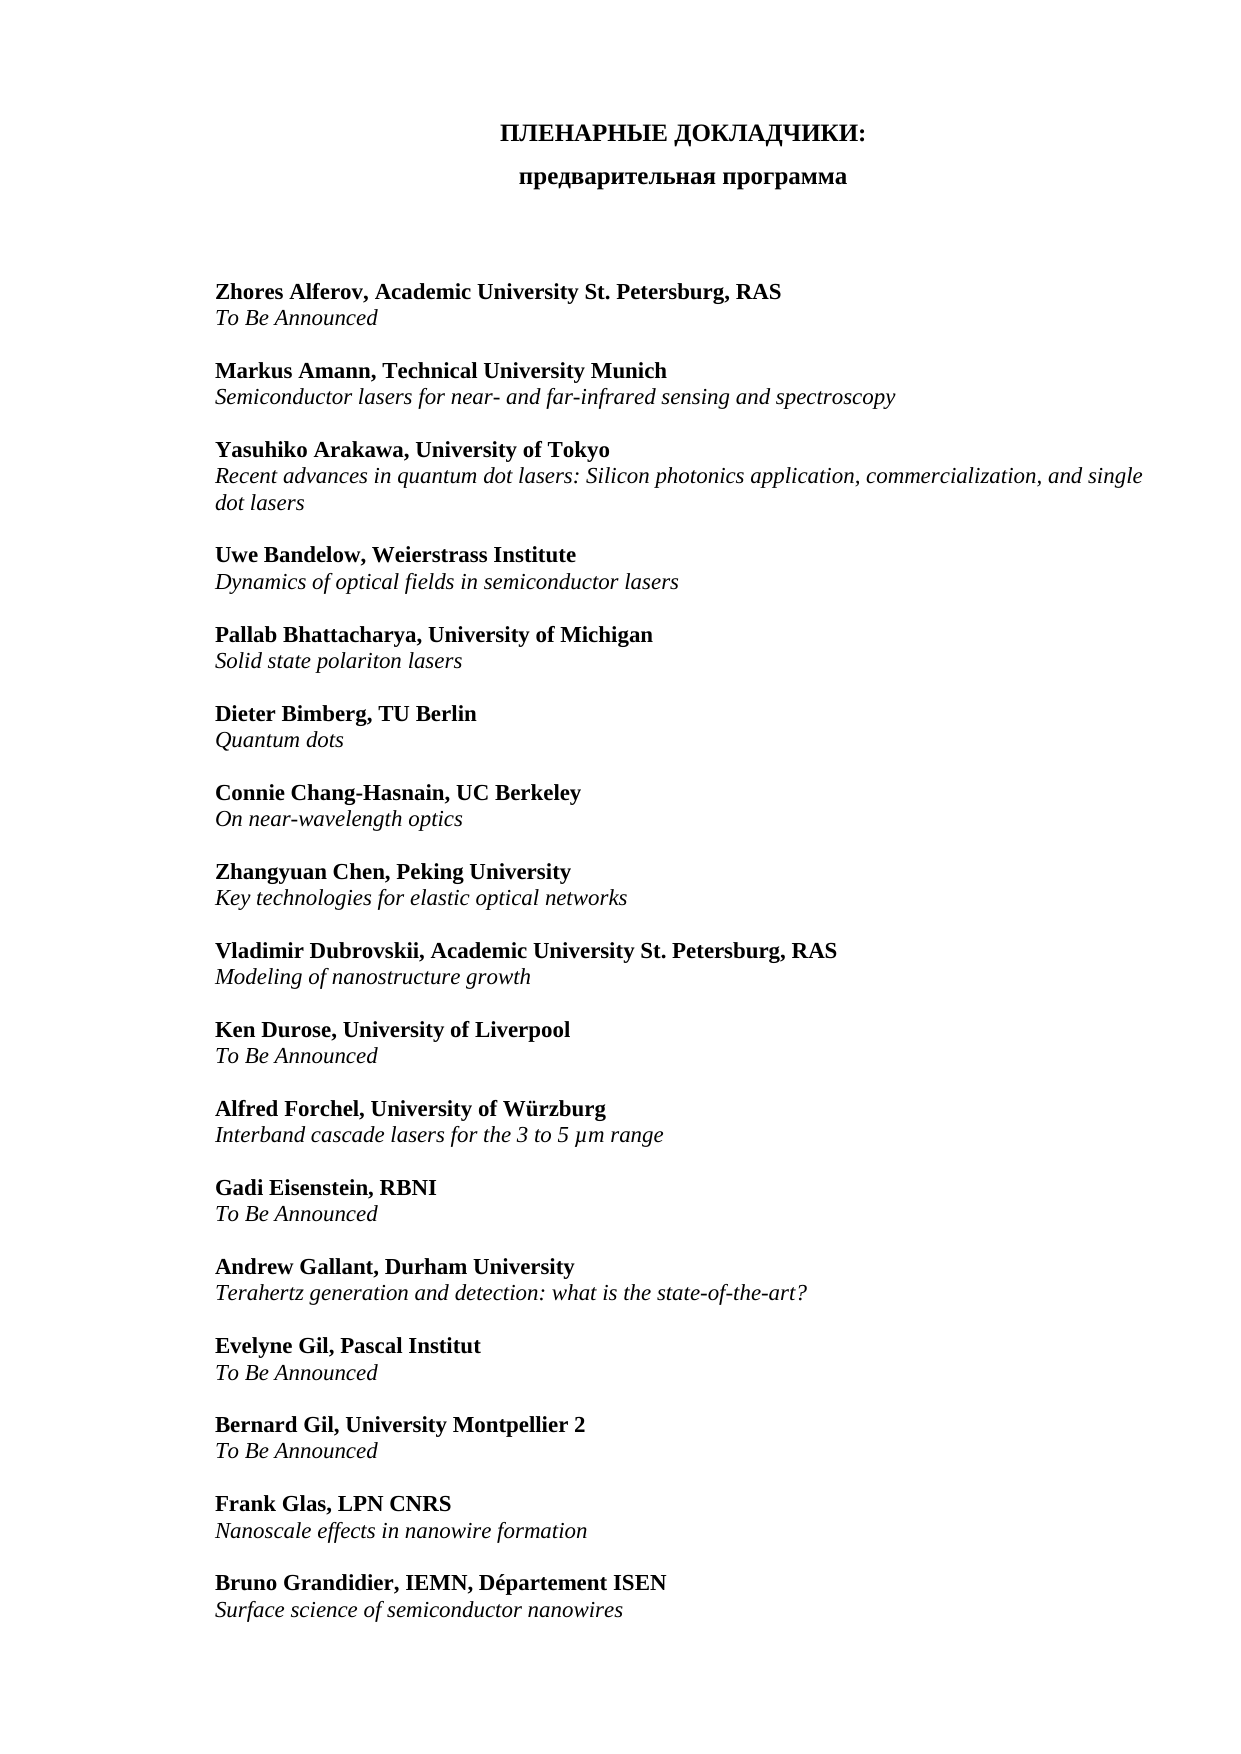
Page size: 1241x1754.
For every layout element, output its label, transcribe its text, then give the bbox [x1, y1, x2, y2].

text Frank Glas, LPN CNRS [215, 1490, 1152, 1517]
text предварительная программа [215, 161, 1152, 190]
text Connie Chang-Hasnain, UC Berkeley [215, 779, 1152, 805]
text Gadi Eisenstein, RBNI [215, 1174, 1152, 1200]
text Semiconductor lasers for near- and far-infrared sensing and spectroscopy [215, 383, 1152, 410]
text Modeling of nanostructure growth [215, 963, 1152, 989]
text To Be Announced [215, 1200, 1152, 1227]
text To Be Announced [215, 1438, 1152, 1464]
text On near-wavelength optics [215, 805, 1152, 831]
text Andrew Gallant, Durham University [215, 1253, 1152, 1279]
text Dieter Bimberg, TU Berlin [215, 700, 1152, 726]
text Key technologies for elastic optical networks [215, 884, 1152, 911]
text To Be Announced [215, 304, 1152, 331]
text Vladimir Dubrovskii, Academic University St. Petersburg, RAS [215, 937, 1152, 963]
text Zhores Alferov, Academic University St. Petersburg, RAS [215, 278, 1152, 304]
text Bernard Gil, University Montpellier 2 [215, 1411, 1152, 1438]
text Zhangyuan Chen, Peking University [215, 858, 1152, 884]
text Pallab Bhattacharya, University of Michigan [215, 621, 1152, 647]
text Uwe Bandelow, Weierstrass Institute [215, 542, 1152, 568]
text Terahertz generation and detection: what is the state-of-the-art? [215, 1279, 1152, 1306]
text Quantum dots [215, 726, 1152, 752]
text Interband cascade lasers for the 3 to 5 µm range [215, 1121, 1152, 1148]
text To Be Announced [215, 1042, 1152, 1069]
text Dynamics of optical fields in semiconductor lasers [215, 568, 1152, 594]
text Surface science of semiconductor nanowires [215, 1596, 1152, 1622]
text Yasuhiko Arakawa, University of Tokyo [215, 436, 1152, 462]
text Alfred Forchel, University of Würzburg [215, 1095, 1152, 1121]
text Nanoscale effects in nanowire formation [215, 1517, 1152, 1543]
text Recent advances in quantum dot lasers: Silicon photonics application, commercialization, and single dot lasers [215, 462, 1152, 515]
text Evelyne Gil, Pascal Institut [215, 1332, 1152, 1358]
text ПЛЕНАРНЫЕ ДОКЛАДЧИКИ: [215, 118, 1152, 147]
text Solid state polariton lasers [215, 647, 1152, 673]
text To Be Announced [215, 1358, 1152, 1385]
text Markus Amann, Technical University Munich [215, 357, 1152, 383]
text Bruno Grandidier, IEMN, Département ISEN [215, 1569, 1152, 1596]
text Ken Durose, University of Liverpool [215, 1016, 1152, 1042]
